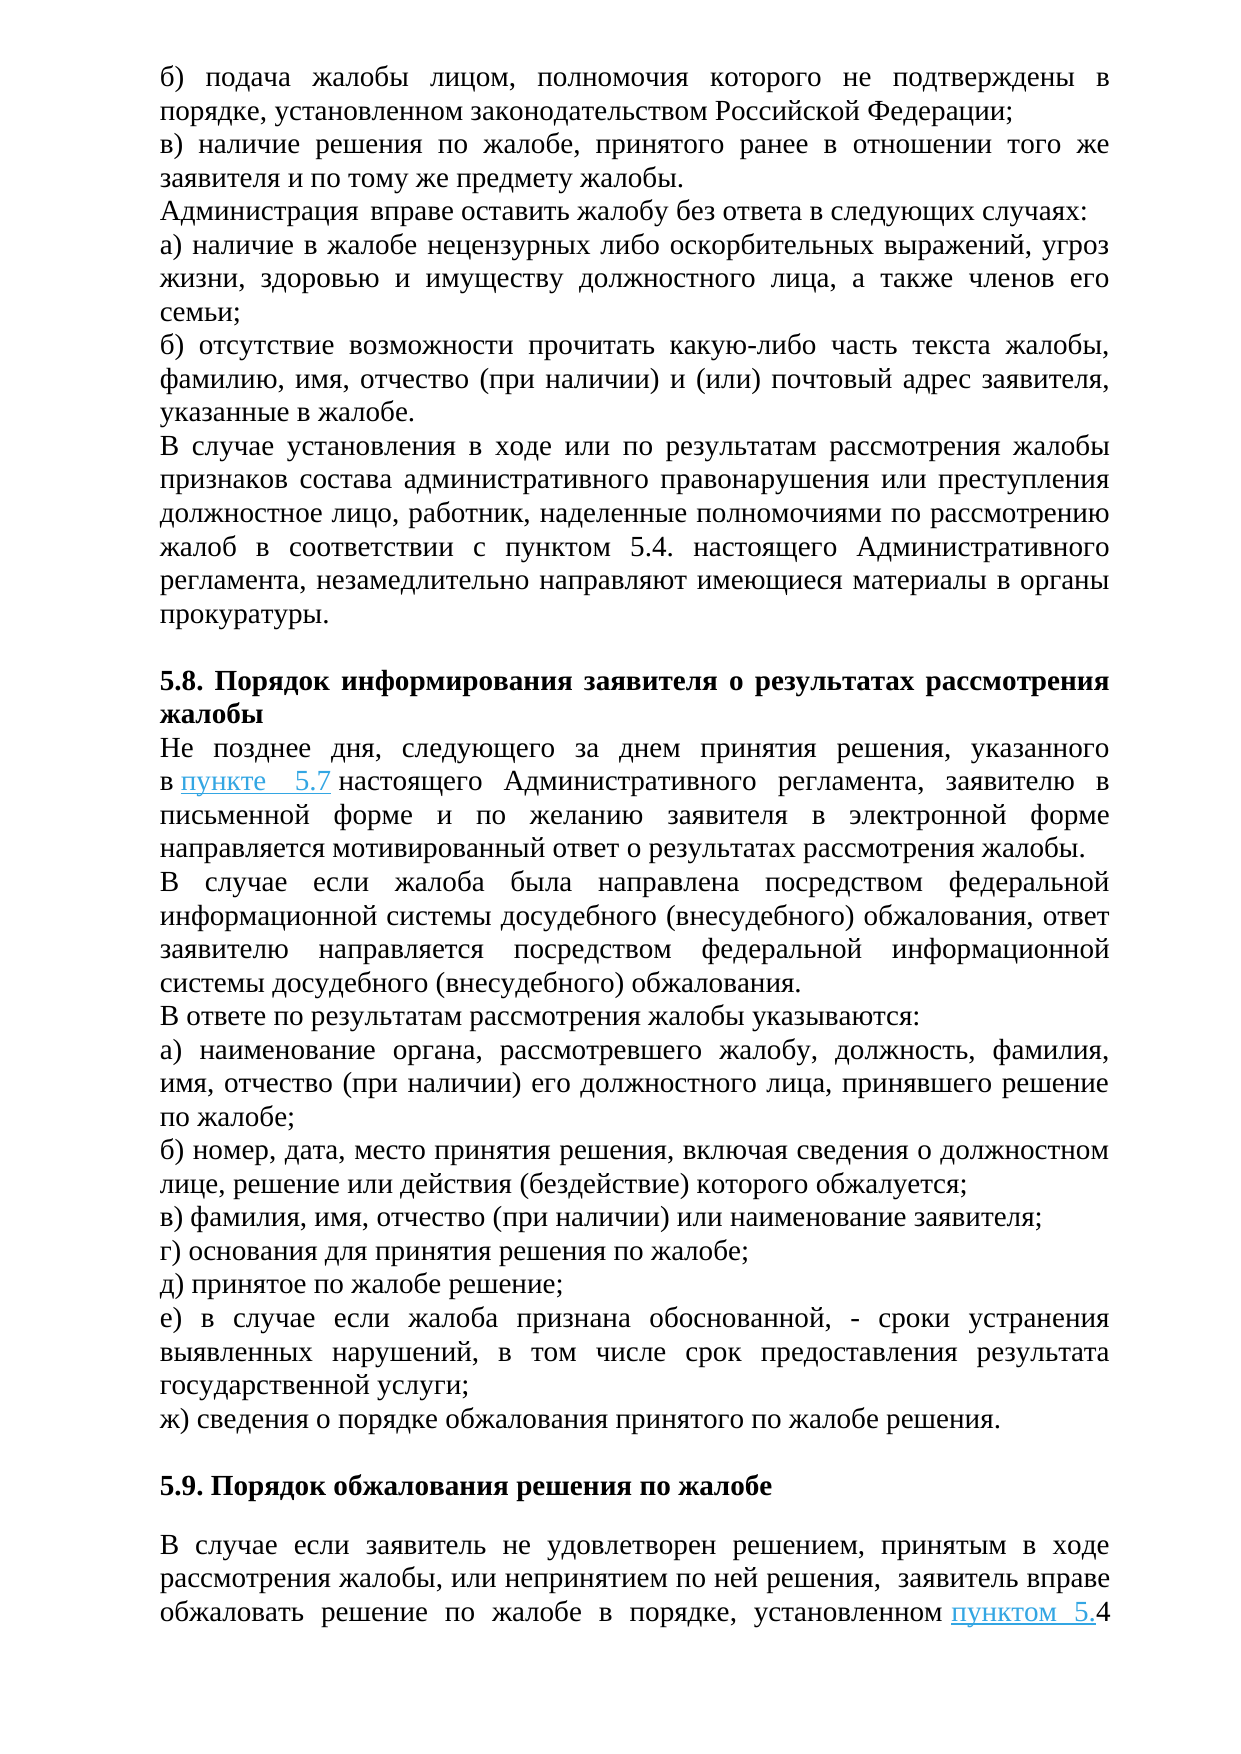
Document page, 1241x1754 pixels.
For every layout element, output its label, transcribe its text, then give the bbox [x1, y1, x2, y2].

text Не позднее дня, следующего за днем принятия решения, указанного в пункте 5.7 настоящего Административного регламента, заявителю в письменной форме и по желанию заявителя в электронной форме направляется мотивированный ответ о результатах рассмотрения жалобы. [159, 730, 1110, 864]
text в) фамилия, имя, отчество (при наличии) или наименование заявителя; [159, 1199, 1110, 1233]
text е) в случае если жалоба признана обоснованной, - сроки устранения выявленных нарушений, в том числе срок предоставления результата государственной услуги; [159, 1300, 1110, 1401]
text 5.9. Порядок обжалования решения по жалобе [159, 1468, 1110, 1501]
text В ответе по результатам рассмотрения жалобы указываются: [159, 998, 1110, 1032]
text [159, 1527, 1110, 1628]
text в) наличие решения по жалобе, принятого ранее в отношении того же заявителя и по тому же предмету жалобы. [159, 126, 1110, 193]
text 5.8. Порядок информирования заявителя о результатах рассмотрения жалобы [159, 663, 1110, 730]
text В случае если жалоба была направлена посредством федеральной информационной системы досудебного (внесудебного) обжалования, ответ заявителю направляется посредством федеральной информационной системы досудебного (внесудебного) обжалования. [159, 864, 1110, 998]
text ж) сведения о порядке обжалования принятого по жалобе решения. [159, 1401, 1110, 1434]
text г) основания для принятия решения по жалобе; [159, 1233, 1110, 1267]
text а) наименование органа, рассмотревшего жалобу, должность, фамилия, имя, отчество (при наличии) его должностного лица, принявшего решение по жалобе; [159, 1032, 1110, 1132]
text В случае установления в ходе или по результатам рассмотрения жалобы признаков состава административного правонарушения или преступления должностное лицо, работник, наделенные полномочиями по рассмотрению жалоб в соответствии с пунктом 5.4. настоящего Административного регламента, незамедлительно направляют имеющиеся материалы в органы прокуратуры. [159, 428, 1110, 629]
text Администрация вправе оставить жалобу без ответа в следующих случаях: [159, 193, 1110, 227]
text б) подача жалобы лицом, полномочия которого не подтверждены в порядке, установленном законодательством Российской Федерации; [159, 59, 1110, 126]
text а) наличие в жалобе нецензурных либо оскорбительных выражений, угроз жизни, здоровью и имуществу должностного лица, а также членов его семьи; [159, 227, 1110, 327]
text б) отсутствие возможности прочитать какую-либо часть текста жалобы, фамилию, имя, отчество (при наличии) и (или) почтовый адрес заявителя, указанные в жалобе. [159, 327, 1110, 428]
text б) номер, дата, место принятия решения, включая сведения о должностном лице, решение или действия (бездействие) которого обжалуется; [159, 1132, 1110, 1199]
text д) принятое по жалобе решение; [159, 1267, 1110, 1300]
